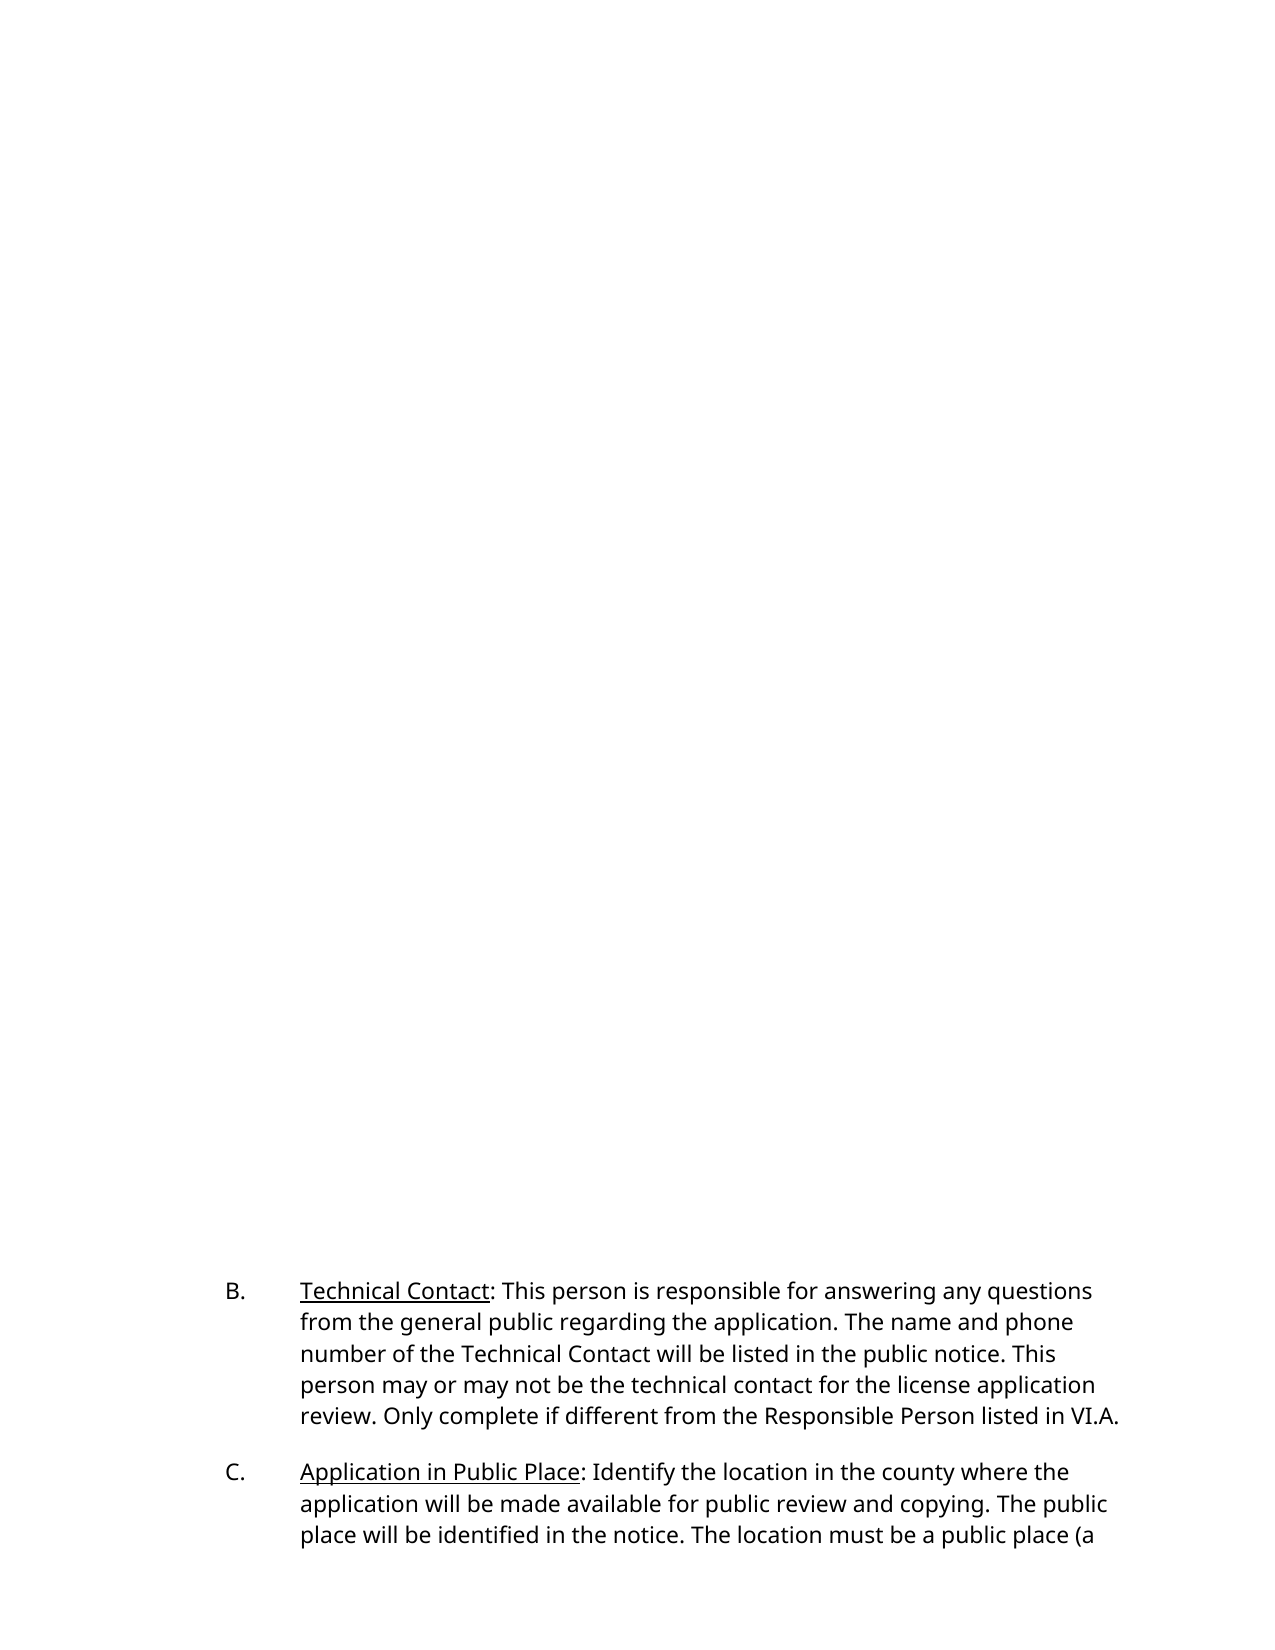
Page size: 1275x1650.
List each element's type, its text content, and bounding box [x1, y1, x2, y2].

list C. Application in Public Place: Identify the location in the county where the application will be made available for public review and copying. The public place will be identified in the notice. The location must be a public place (a place with is owned and operated by public funds, for example, libraries, county courthouses, city halls). A public place cannot be a commercial enterprise. Applicants/Licensees are required to pre-arrange the availability of the public place identified on this application form. [225, 1456, 1125, 1550]
list B. Technical Contact: This person is responsible for answering any questions from the general public regarding the application. The name and phone number of the Technical Contact will be listed in the public notice. This person may or may not be the technical contact for the license application review. Only complete if different from the Responsible Person listed in VI.A. [225, 1275, 1125, 1431]
